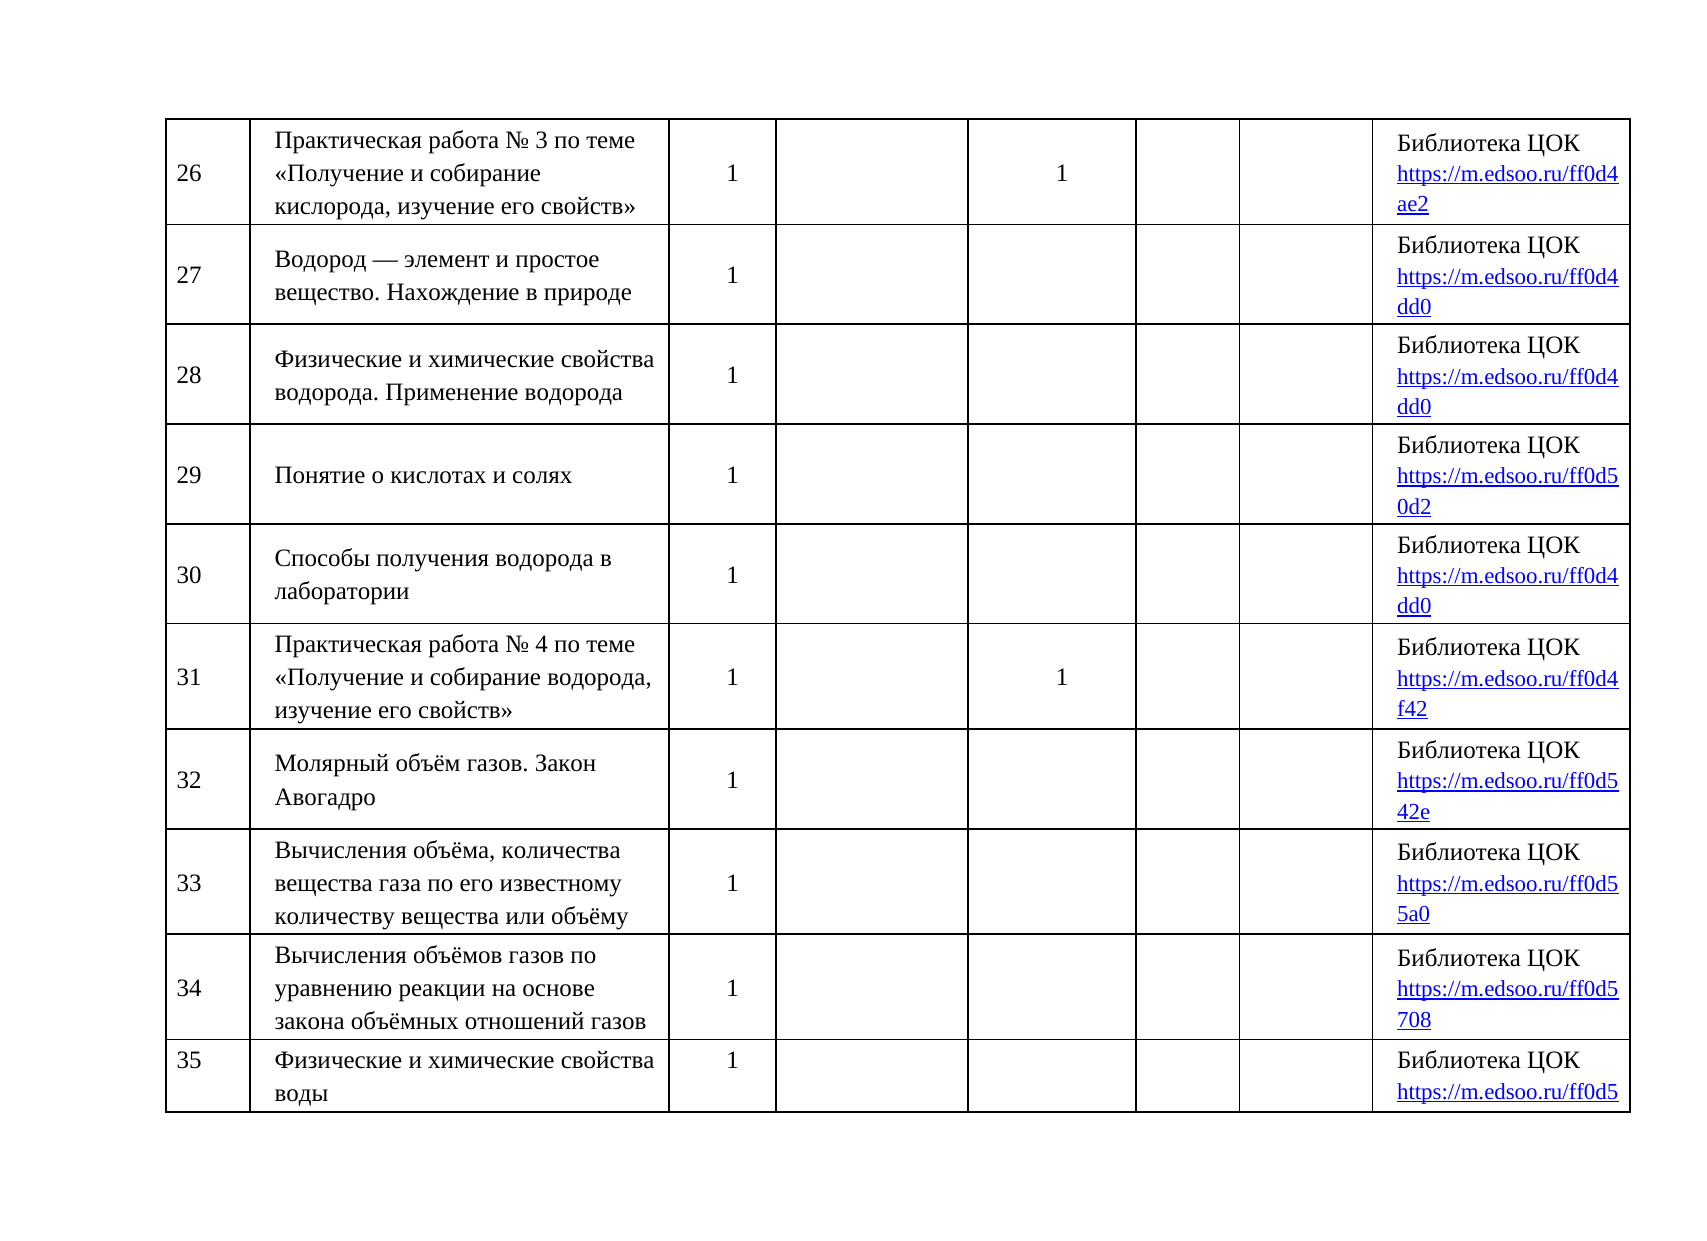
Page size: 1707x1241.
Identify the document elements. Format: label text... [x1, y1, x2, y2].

table_cell [777, 730, 967, 828]
table_cell Вычисления объёма, количества вещества газа по его известному количеству вещества или объёму [251, 830, 668, 933]
table_cell 28 [167, 325, 249, 423]
table_cell [1240, 1040, 1372, 1111]
table_cell [777, 225, 967, 323]
table_cell [969, 525, 1135, 623]
table_cell [1137, 225, 1239, 323]
table_cell 1 [670, 120, 775, 223]
table_cell [1240, 425, 1372, 523]
table_cell Библиотека ЦОК https://m.edsoo.ru/ff0d542e [1373, 730, 1629, 828]
table_cell 1 [670, 935, 775, 1039]
table_cell [1240, 525, 1372, 623]
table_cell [251, 1040, 668, 1111]
table_cell [1240, 120, 1372, 223]
table_cell 1 [670, 225, 775, 323]
table_cell Библиотека ЦОК https://m.edsoo.ru/ff0d4dd0 [1373, 325, 1629, 423]
table_cell [1240, 225, 1372, 323]
table_cell [969, 935, 1135, 1039]
table_cell [969, 830, 1135, 933]
table_cell 31 [167, 624, 249, 728]
table_cell 30 [167, 525, 249, 623]
table_cell [1137, 730, 1239, 828]
table_cell 33 [167, 830, 249, 933]
table_cell [1137, 525, 1239, 623]
table_cell Вычисления объёмов газов по уравнению реакции на основе закона объёмных отношений газов [251, 935, 668, 1039]
table_cell 35 [167, 1040, 249, 1111]
table_cell [1137, 830, 1239, 933]
table_cell 1 [670, 730, 775, 828]
table_cell [969, 425, 1135, 523]
table_cell [777, 1040, 967, 1111]
table_cell Библиотека ЦОК https://m.edsoo.ru/ff0d5708 [1373, 935, 1629, 1039]
table_cell 26 [167, 120, 249, 223]
table_cell 32 [167, 730, 249, 828]
table_cell [777, 325, 967, 423]
table_cell [1137, 1040, 1239, 1111]
table_cell [777, 525, 967, 623]
table_cell [1240, 830, 1372, 933]
table_cell [1240, 624, 1372, 728]
table_cell [1240, 935, 1372, 1039]
table_cell [1240, 730, 1372, 828]
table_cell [1373, 1040, 1629, 1111]
table_cell [777, 830, 967, 933]
table_cell [1240, 325, 1372, 423]
table_cell [777, 120, 967, 223]
table_cell Библиотека ЦОК https://m.edsoo.ru/ff0d55a0 [1373, 830, 1629, 933]
table_cell [777, 624, 967, 728]
table_cell Библиотека ЦОК https://m.edsoo.ru/ff0d50d2 [1373, 425, 1629, 523]
table_cell 1 [670, 525, 775, 623]
table_cell 1 [670, 1040, 775, 1111]
table_cell [969, 1040, 1135, 1111]
table_cell [969, 325, 1135, 423]
table_cell 27 [167, 225, 249, 323]
table_cell 1 [969, 624, 1135, 728]
table_cell [969, 225, 1135, 323]
table_cell Молярный объём газов. Закон Авогадро [251, 730, 668, 828]
table_cell Водород — элемент и простое вещество. Нахождение в природе [251, 225, 668, 323]
table_cell 1 [670, 325, 775, 423]
table_cell [1137, 624, 1239, 728]
table_cell [1137, 120, 1239, 223]
table_cell [777, 935, 967, 1039]
table_cell Практическая работа № 4 по теме «Получение и собирание водорода, изучение его свойств» [251, 624, 668, 728]
table_cell 29 [167, 425, 249, 523]
table_cell Способы получения водорода в лаборатории [251, 525, 668, 623]
table_cell 1 [670, 830, 775, 933]
table_cell 1 [670, 425, 775, 523]
table_cell [969, 730, 1135, 828]
table_cell 1 [969, 120, 1135, 223]
table_cell Физические и химические свойства водорода. Применение водорода [251, 325, 668, 423]
table_cell 1 [670, 624, 775, 728]
table_cell Библиотека ЦОК https://m.edsoo.ru/ff0d4f42 [1373, 624, 1629, 728]
table_cell Понятие о кислотах и солях [251, 425, 668, 523]
table_cell [777, 425, 967, 523]
table_cell Библиотека ЦОК https://m.edsoo.ru/ff0d4dd0 [1373, 525, 1629, 623]
table_cell 34 [167, 935, 249, 1039]
table_cell Библиотека ЦОК https://m.edsoo.ru/ff0d4ae2 [1373, 120, 1629, 223]
table_cell [1137, 935, 1239, 1039]
table_cell [1137, 425, 1239, 523]
table_cell Библиотека ЦОК https://m.edsoo.ru/ff0d4dd0 [1373, 225, 1629, 323]
table_cell Практическая работа № 3 по теме «Получение и собирание кислорода, изучение его свойств» [251, 120, 668, 223]
table_cell [1137, 325, 1239, 423]
